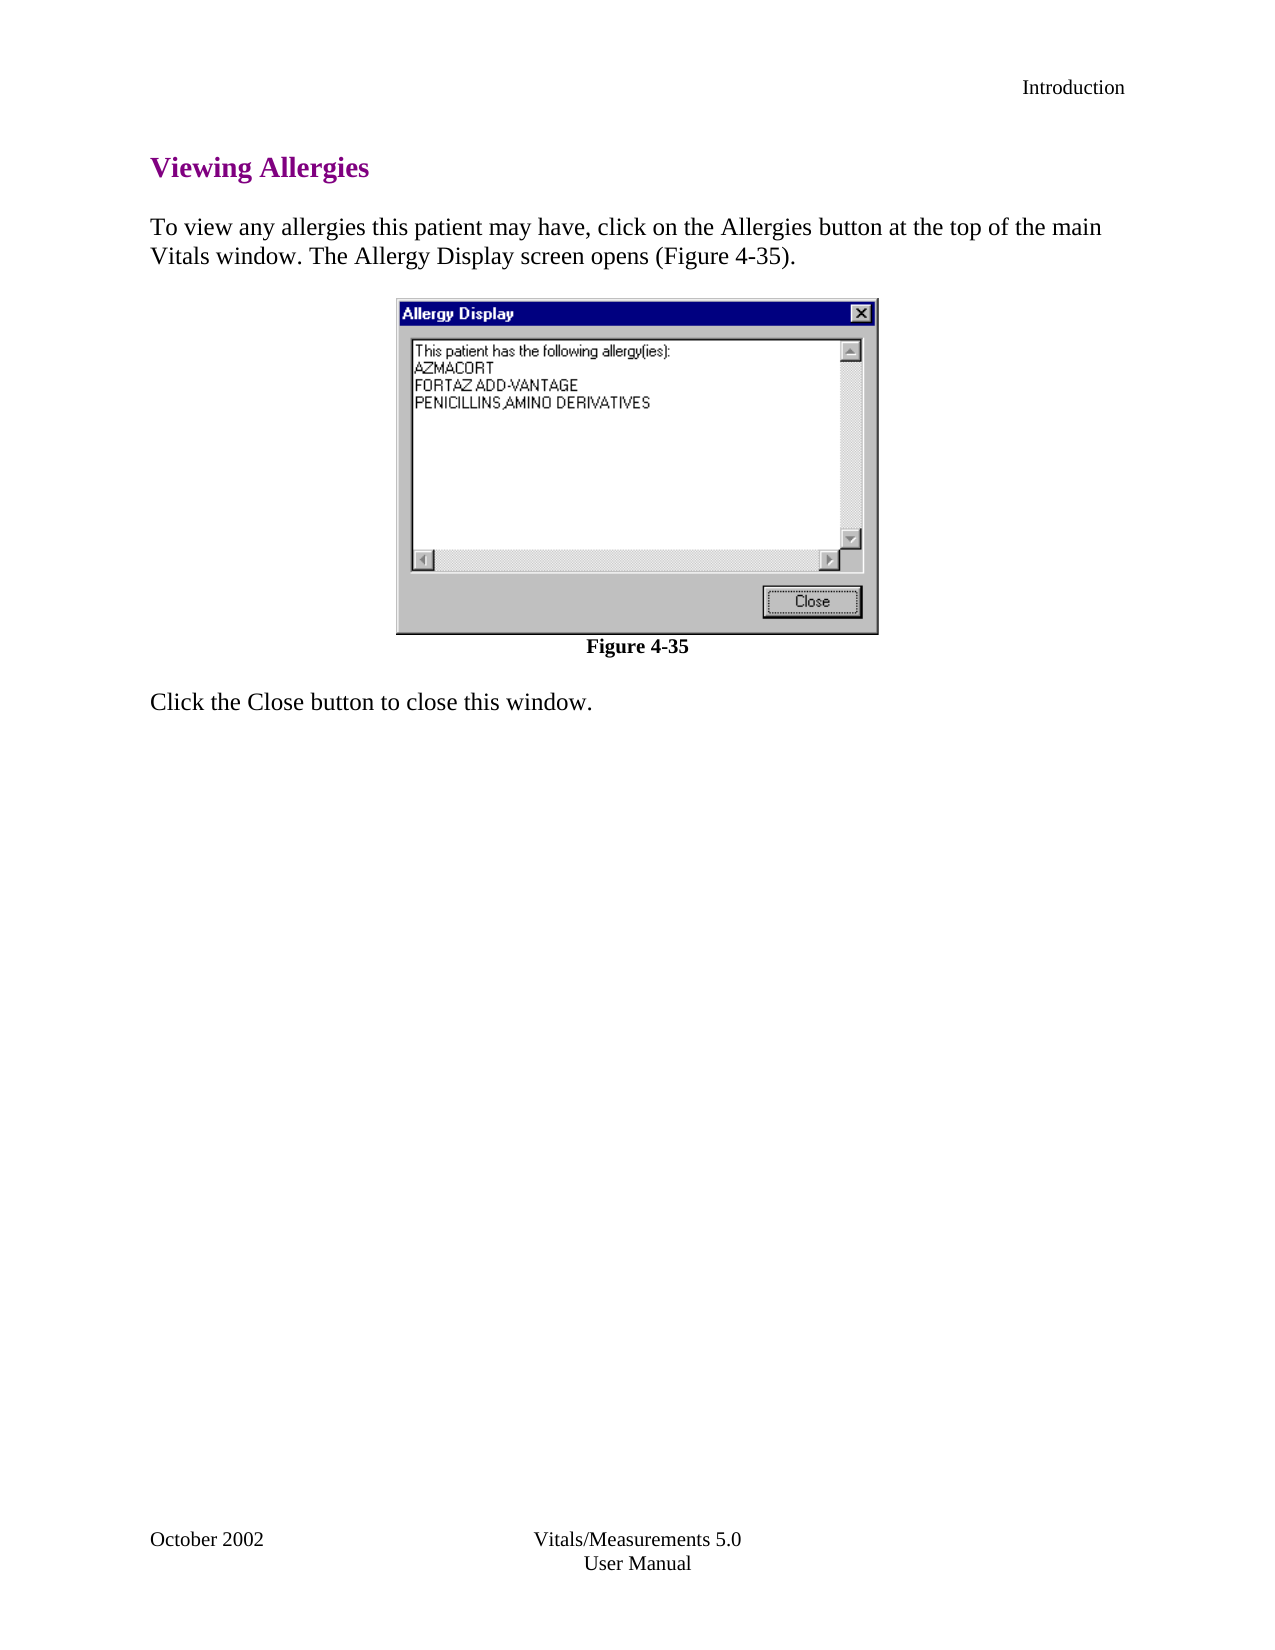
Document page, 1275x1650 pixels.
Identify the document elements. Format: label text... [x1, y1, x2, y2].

text Click the Close button to close this window. [150, 687, 1125, 716]
picture [396, 298, 879, 635]
subtitle Viewing Allergies [150, 150, 1125, 183]
